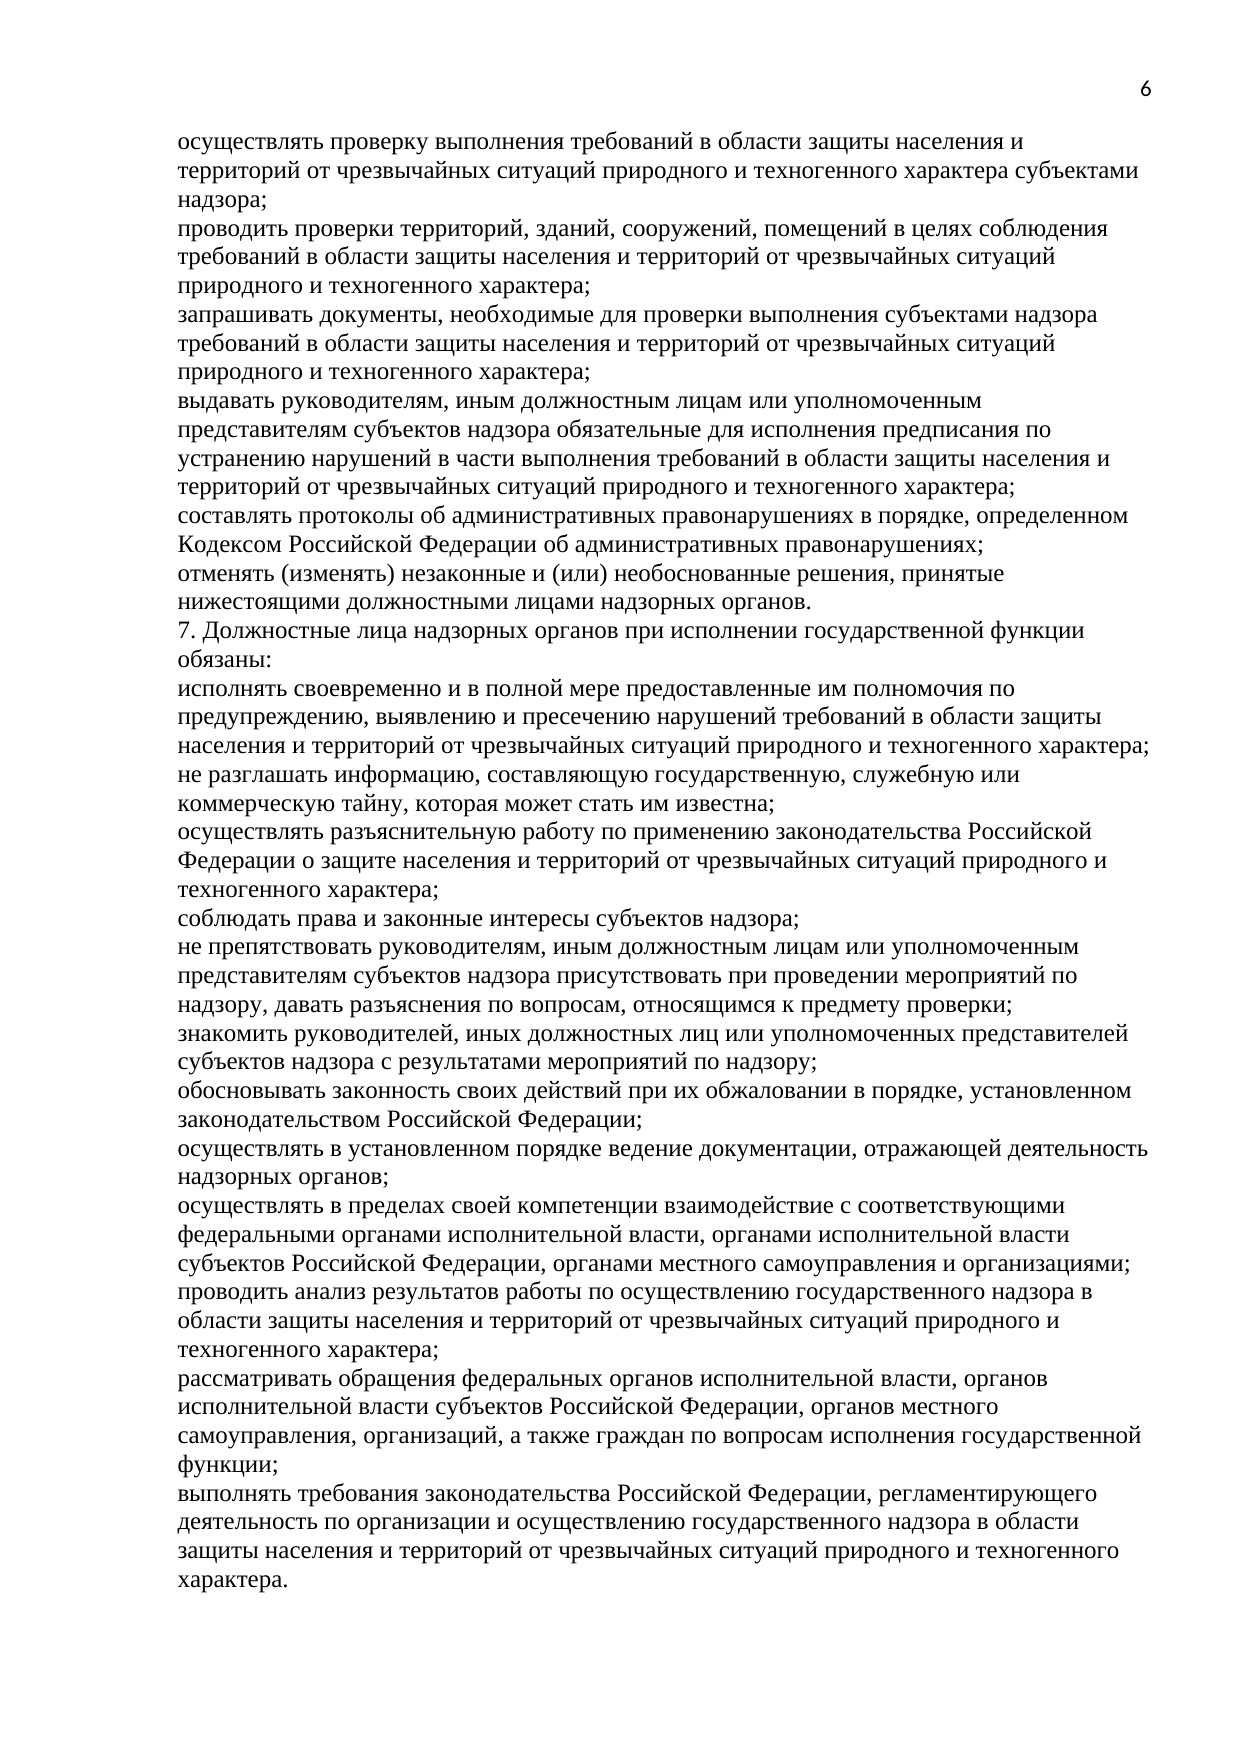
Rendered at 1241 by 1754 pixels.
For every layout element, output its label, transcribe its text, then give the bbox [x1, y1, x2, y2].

text 7. Должностные лица надзорных органов при исполнении государственной функции обязаны: [177, 615, 1152, 673]
text составлять протоколы об административных правонарушениях в порядке, определенном Кодексом Российской Федерации об административных правонарушениях; [177, 500, 1152, 558]
text осуществлять разъяснительную работу по применению законодательства Российской Федерации о защите населения и территорий от чрезвычайных ситуаций природного и техногенного характера; [177, 816, 1152, 903]
text исполнять своевременно и в полной мере предоставленные им полномочия по предупреждению, выявлению и пресечению нарушений требований в области защиты населения и территорий от чрезвычайных ситуаций природного и техногенного характера; [177, 673, 1152, 759]
text проводить анализ результатов работы по осуществлению государственного надзора в области защиты населения и территорий от чрезвычайных ситуаций природного и техногенного характера; [177, 1276, 1152, 1363]
text запрашивать документы, необходимые для проверки выполнения субъектами надзора требований в области защиты населения и территорий от чрезвычайных ситуаций природного и техногенного характера; [177, 299, 1152, 385]
text не препятствовать руководителям, иным должностным лицам или уполномоченным представителям субъектов надзора присутствовать при проведении мероприятий по надзору, давать разъяснения по вопросам, относящимся к предмету проверки; [177, 931, 1152, 1018]
text знакомить руководителей, иных должностных лиц или уполномоченных представителей субъектов надзора с результатами мероприятий по надзору; [177, 1018, 1152, 1075]
text осуществлять в пределах своей компетенции взаимодействие с соответствующими федеральными органами исполнительной власти, органами исполнительной власти субъектов Российской Федерации, органами местного самоуправления и организациями; [177, 1190, 1152, 1276]
text проводить проверки территорий, зданий, сооружений, помещений в целях соблюдения требований в области защиты населения и территорий от чрезвычайных ситуаций природного и техногенного характера; [177, 213, 1152, 299]
text соблюдать права и законные интересы субъектов надзора; [177, 903, 1152, 931]
text выдавать руководителям, иным должностным лицам или уполномоченным представителям субъектов надзора обязательные для исполнения предписания по устранению нарушений в части выполнения требований в области защиты населения и территорий от чрезвычайных ситуаций природного и техногенного характера; [177, 385, 1152, 500]
text рассматривать обращения федеральных органов исполнительной власти, органов исполнительной власти субъектов Российской Федерации, органов местного самоуправления, организаций, а также граждан по вопросам исполнения государственной функции; [177, 1363, 1152, 1478]
text обосновывать законность своих действий при их обжаловании в порядке, установленном законодательством Российской Федерации; [177, 1075, 1152, 1133]
text выполнять требования законодательства Российской Федерации, регламентирующего деятельность по организации и осуществлению государственного надзора в области защиты населения и территорий от чрезвычайных ситуаций природного и техногенного характера. [177, 1478, 1152, 1593]
text не разглашать информацию, составляющую государственную, служебную или коммерческую тайну, которая может стать им известна; [177, 759, 1152, 816]
text осуществлять проверку выполнения требований в области защиты населения и территорий от чрезвычайных ситуаций природного и техногенного характера субъектами надзора; [177, 126, 1152, 213]
text осуществлять в установленном порядке ведение документации, отражающей деятельность надзорных органов; [177, 1133, 1152, 1190]
text отменять (изменять) незаконные и (или) необоснованные решения, принятые нижестоящими должностными лицами надзорных органов. [177, 558, 1152, 615]
